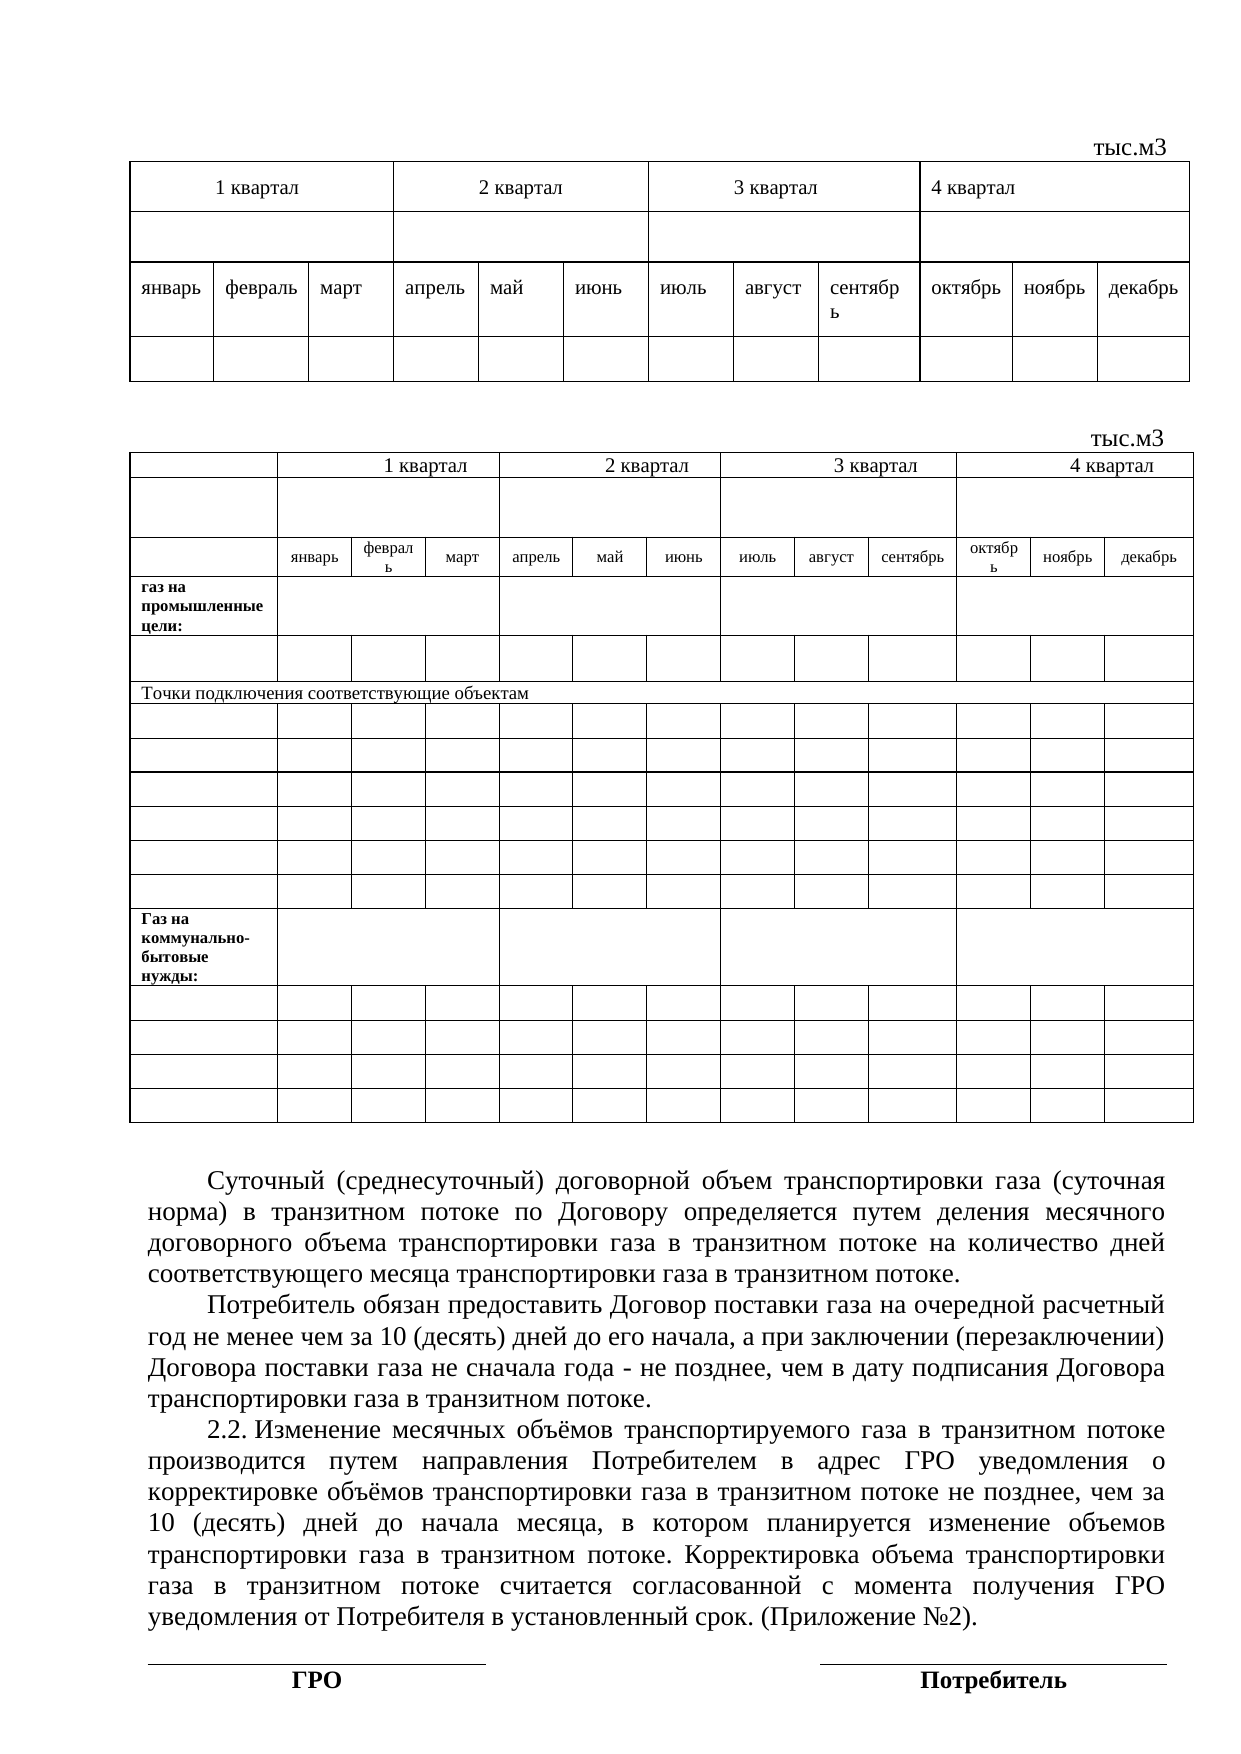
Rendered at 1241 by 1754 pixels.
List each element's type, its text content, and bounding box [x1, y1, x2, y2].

table_header 1 квартал [278, 453, 499, 477]
table_cell [426, 841, 499, 874]
table_cell [819, 337, 919, 381]
table_cell [957, 636, 1030, 681]
table_cell [278, 704, 351, 737]
table_cell [1031, 986, 1104, 1019]
table_cell [795, 1055, 868, 1088]
table_cell [278, 636, 351, 681]
table_cell март [309, 263, 393, 336]
table_cell [957, 1089, 1030, 1122]
table_cell [352, 1055, 425, 1088]
table_cell [352, 773, 425, 806]
table_cell [426, 807, 499, 839]
text Суточный (среднесуточный) договорной объем транспортировки газа (суточная норма) в транзитном потоке по Договору определяется путем деления месячного договорного объема транспортировки газа в транзитном потоке на количество дней соответствующего месяца транспортировки газа в транзитном потоке. [148, 1164, 1167, 1288]
table_cell [721, 841, 794, 874]
table_cell [721, 478, 956, 537]
table_cell [1105, 807, 1193, 839]
table_cell [1031, 875, 1104, 908]
table_header 3 квартал [721, 453, 956, 477]
table_cell [869, 636, 956, 681]
table_cell [426, 739, 499, 771]
table_cell [426, 986, 499, 1019]
table_cell [573, 1021, 646, 1053]
table_cell [795, 1089, 868, 1122]
table_cell [573, 1055, 646, 1088]
table_cell ноябрь [1013, 263, 1097, 336]
table_cell [869, 1021, 956, 1053]
text тыс.м3 [148, 132, 1167, 161]
table_cell [500, 739, 572, 771]
table_cell [500, 577, 720, 634]
table_cell [869, 704, 956, 737]
table_cell [500, 841, 572, 874]
table_cell [721, 807, 794, 839]
table_cell [957, 1055, 1030, 1088]
table_cell [921, 337, 1012, 381]
table_cell [869, 841, 956, 874]
table_cell [957, 577, 1193, 634]
table_header 4 квартал [921, 162, 1189, 211]
table_cell [869, 773, 956, 806]
table_cell [1105, 986, 1193, 1019]
table_cell январь [131, 263, 213, 336]
table_cell [573, 739, 646, 771]
table_cell [1105, 739, 1193, 771]
table_cell апрель [500, 538, 572, 576]
table_cell [647, 773, 720, 806]
table_cell [479, 337, 563, 381]
table_cell [500, 636, 572, 681]
table_cell [426, 773, 499, 806]
table_cell июль [721, 538, 794, 576]
table_cell [1031, 807, 1104, 839]
table_cell [721, 1055, 794, 1088]
table_cell [131, 704, 277, 737]
table_cell [573, 986, 646, 1019]
table_cell [278, 986, 351, 1019]
table_cell [573, 704, 646, 737]
table_cell февраль [214, 263, 308, 336]
table_cell [131, 1089, 277, 1122]
table_cell [278, 909, 499, 985]
table_cell [957, 1021, 1030, 1053]
table_cell [131, 212, 393, 261]
table_cell [869, 875, 956, 908]
table_cell [795, 704, 868, 737]
table_cell [352, 841, 425, 874]
table_cell [1105, 1021, 1193, 1053]
table_cell [869, 739, 956, 771]
table_cell [352, 875, 425, 908]
table_cell [721, 1089, 794, 1122]
table_cell [500, 986, 572, 1019]
table_cell август [795, 538, 868, 576]
table_cell Газ на коммунально-бытовые нужды: [131, 909, 277, 985]
table_cell [1031, 1055, 1104, 1088]
table_cell Точки подключения соответствующие объектам [131, 682, 1193, 703]
table_cell [500, 1021, 572, 1053]
table_cell декабрь [1105, 538, 1193, 576]
table_cell [500, 773, 572, 806]
table_cell ноябрь [1031, 538, 1104, 576]
table_cell [214, 337, 308, 381]
table_cell [647, 739, 720, 771]
table_header 2 квартал [394, 162, 648, 211]
table_cell октябрь [957, 538, 1030, 576]
table_cell май [479, 263, 563, 336]
table_cell [647, 841, 720, 874]
table_cell [1013, 337, 1097, 381]
table_cell [721, 909, 956, 985]
table_cell газ на промышленные цели: [131, 577, 277, 634]
table_header 2 квартал [500, 453, 720, 477]
table_cell июнь [647, 538, 720, 576]
table_cell [1031, 636, 1104, 681]
table_cell [734, 337, 818, 381]
table_cell март [426, 538, 499, 576]
table_cell [573, 1089, 646, 1122]
table_cell [721, 636, 794, 681]
table_cell [564, 337, 648, 381]
table_cell [352, 636, 425, 681]
table_cell [1105, 773, 1193, 806]
table_cell [647, 636, 720, 681]
table_cell февраль [352, 538, 425, 576]
table_cell [721, 577, 956, 634]
table_cell [721, 739, 794, 771]
table_cell [500, 478, 720, 537]
table_cell [131, 337, 213, 381]
table_cell [394, 337, 478, 381]
table_cell [721, 704, 794, 737]
table_cell [278, 739, 351, 771]
table_cell [278, 807, 351, 839]
table_cell [869, 986, 956, 1019]
table_cell [573, 773, 646, 806]
table_cell [1105, 636, 1193, 681]
table_cell [1105, 704, 1193, 737]
table_cell апрель [394, 263, 478, 336]
table_cell [1031, 773, 1104, 806]
table_cell [131, 636, 277, 681]
table_cell [573, 841, 646, 874]
table_cell [647, 986, 720, 1019]
table_cell [957, 739, 1030, 771]
table_header 3 квартал [649, 162, 919, 211]
table_cell [309, 337, 393, 381]
table_cell [131, 1021, 277, 1053]
table_cell [500, 704, 572, 737]
table_cell декабрь [1098, 263, 1189, 336]
table_cell [426, 875, 499, 908]
table_header [131, 453, 277, 477]
table_cell [795, 875, 868, 908]
table_cell [352, 807, 425, 839]
table_cell [649, 337, 733, 381]
table_cell [1031, 1089, 1104, 1122]
table_header 4 квартал [957, 453, 1193, 477]
table_cell [352, 1021, 425, 1053]
table_cell [1031, 1021, 1104, 1053]
table_cell август [734, 263, 818, 336]
table_cell [352, 704, 425, 737]
table_cell [721, 986, 794, 1019]
table_cell [721, 875, 794, 908]
table_cell [869, 807, 956, 839]
table_cell [869, 1055, 956, 1088]
table_header 1 квартал [131, 162, 393, 211]
table_cell [278, 841, 351, 874]
table_cell [131, 875, 277, 908]
table_cell [131, 773, 277, 806]
table_cell [500, 909, 720, 985]
table_cell [957, 875, 1030, 908]
table_cell [278, 773, 351, 806]
table_cell [1105, 1055, 1193, 1088]
table_cell [131, 478, 277, 537]
text тыс.м3 [148, 423, 1167, 452]
table_cell [647, 807, 720, 839]
table_cell май [573, 538, 646, 576]
table_cell [131, 841, 277, 874]
table_cell [278, 478, 499, 537]
table_cell [795, 807, 868, 839]
table_cell [573, 636, 646, 681]
table_cell июнь [564, 263, 648, 336]
table_cell [795, 1021, 868, 1053]
table_cell [1098, 337, 1189, 381]
table_cell [1105, 1089, 1193, 1122]
table_cell [131, 1055, 277, 1088]
table_cell сентябрь [869, 538, 956, 576]
table_cell [921, 212, 1189, 261]
table_cell [131, 739, 277, 771]
table_cell [795, 773, 868, 806]
table_cell [573, 875, 646, 908]
table_cell октябрь [921, 263, 1012, 336]
table_cell [957, 773, 1030, 806]
table_cell [1031, 704, 1104, 737]
table_cell [426, 1055, 499, 1088]
table_cell [278, 577, 499, 634]
table_cell [352, 986, 425, 1019]
table_cell [957, 909, 1193, 985]
table_cell [500, 1089, 572, 1122]
table_cell [795, 636, 868, 681]
table_cell [500, 875, 572, 908]
table_cell [500, 807, 572, 839]
table_cell [647, 1021, 720, 1053]
table_cell январь [278, 538, 351, 576]
table_cell [131, 538, 277, 576]
table_cell [1031, 841, 1104, 874]
table_cell [352, 739, 425, 771]
table_cell [647, 1055, 720, 1088]
table_cell сентябрь [819, 263, 919, 336]
table_cell [795, 986, 868, 1019]
text Потребитель обязан предоставить Договор поставки газа на очередной расчетный год не менее чем за 10 (десять) дней до его начала, а при заключении (перезаключении) Договора поставки газа не сначала года - не позднее, чем в дату подписания Договора транспортировки газа в транзитном потоке. [148, 1288, 1167, 1413]
table_cell [131, 807, 277, 839]
table_cell [647, 875, 720, 908]
table_cell [957, 807, 1030, 839]
table_cell [426, 1021, 499, 1053]
table_cell [278, 1021, 351, 1053]
table_cell [426, 636, 499, 681]
table_cell [131, 986, 277, 1019]
table_cell [795, 739, 868, 771]
table_cell [573, 807, 646, 839]
table_cell [1105, 841, 1193, 874]
table_cell [721, 773, 794, 806]
table_cell [721, 1021, 794, 1053]
table_cell [957, 704, 1030, 737]
table_cell июль [649, 263, 733, 336]
table_cell [1105, 875, 1193, 908]
table_cell [394, 212, 648, 261]
table_cell [1031, 739, 1104, 771]
table_cell [500, 1055, 572, 1088]
table_cell [352, 1089, 425, 1122]
table_cell [957, 478, 1193, 537]
text 2.2. Изменение месячных объёмов транспортируемого газа в транзитном потоке производится путем направления Потребителем в адрес ГРО уведомления о корректировке объёмов транспортировки газа в транзитном потоке не позднее, чем за 10 (десять) дней до начала месяца, в котором планируется изменение объемов транспортировки газа в транзитном потоке. Корректировка объема транспортировки газа в транзитном потоке считается согласованной с момента получения ГРО уведомления от Потребителя в установленный срок. (Приложение №2). [148, 1413, 1167, 1631]
table_cell [647, 704, 720, 737]
table_cell [869, 1089, 956, 1122]
table_cell [957, 841, 1030, 874]
table_cell [278, 1089, 351, 1122]
table_cell [795, 841, 868, 874]
table_cell [957, 986, 1030, 1019]
table_cell [647, 1089, 720, 1122]
table_cell [426, 1089, 499, 1122]
table_cell [426, 704, 499, 737]
table_cell [278, 875, 351, 908]
table_cell [278, 1055, 351, 1088]
table_cell [649, 212, 919, 261]
